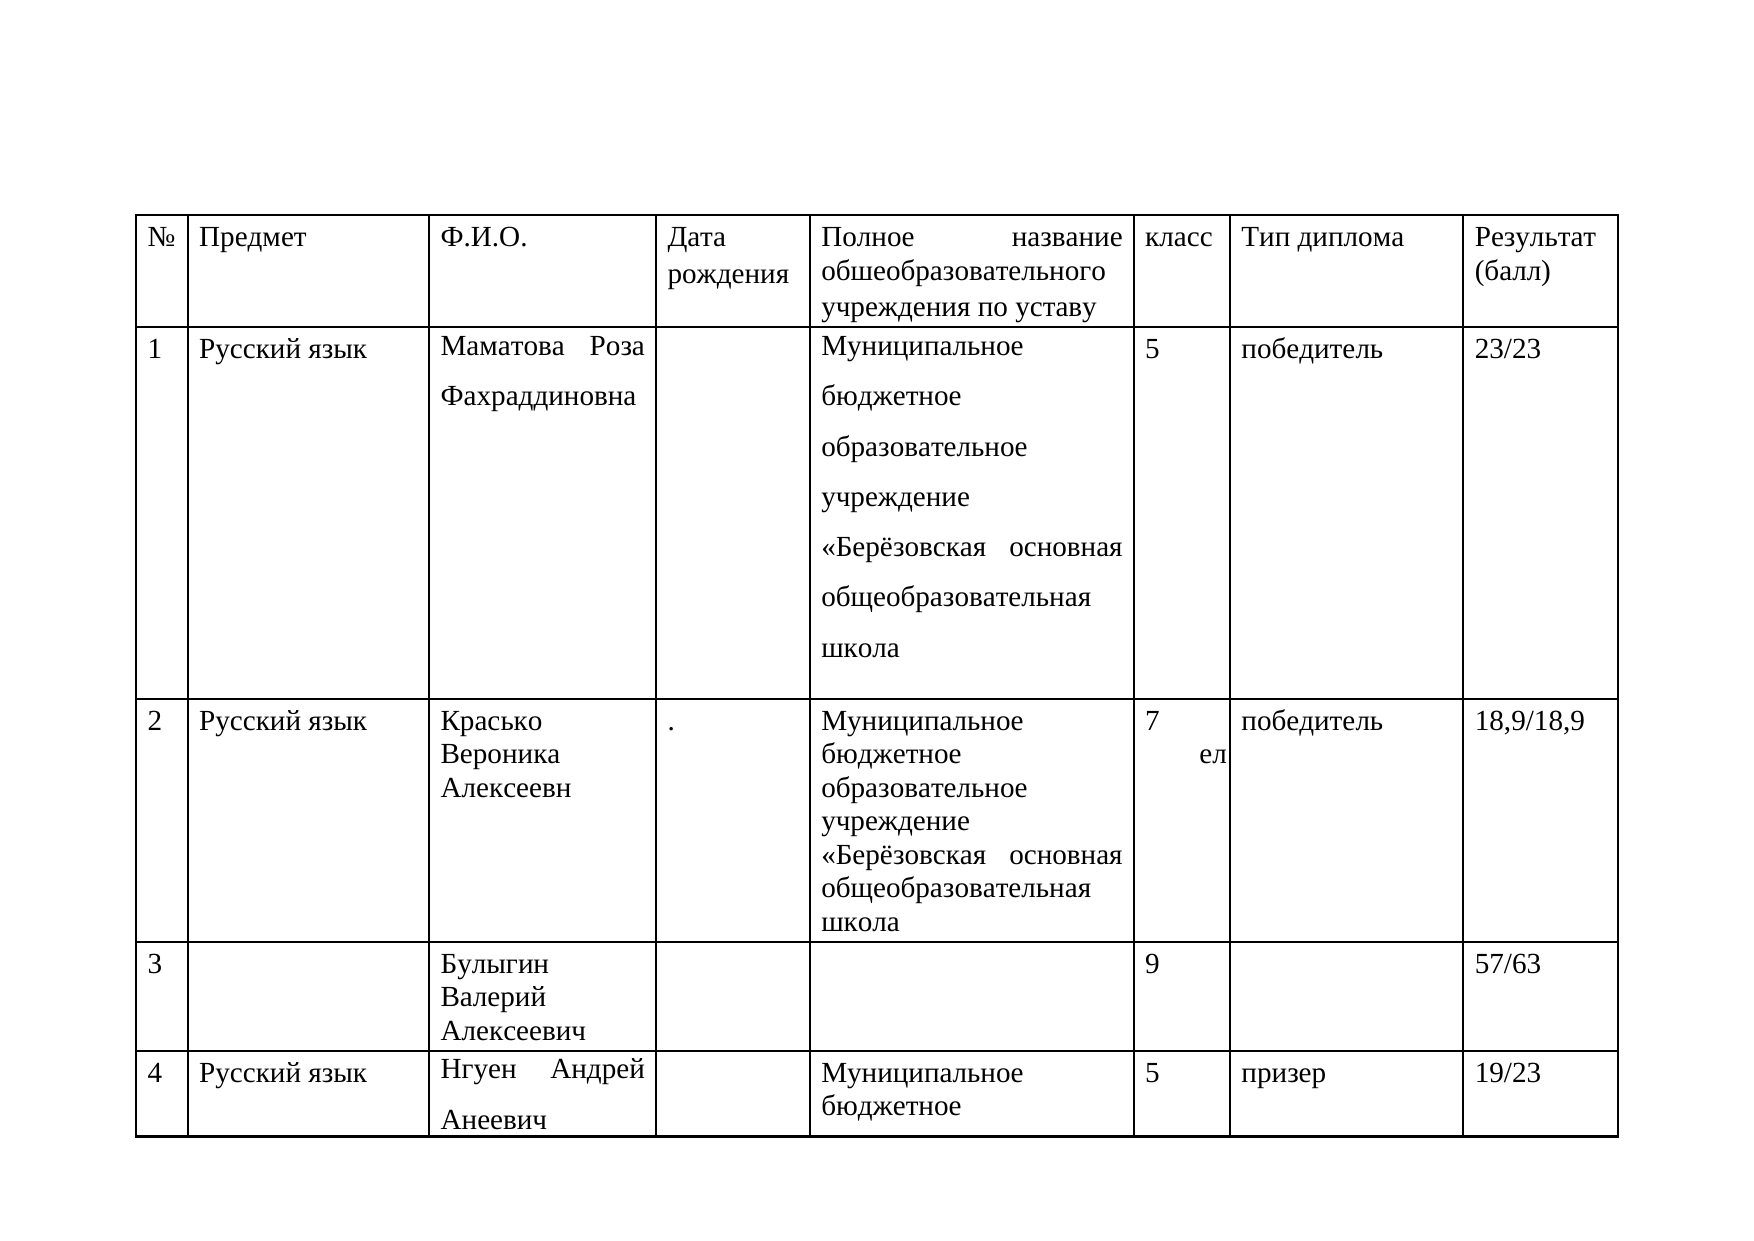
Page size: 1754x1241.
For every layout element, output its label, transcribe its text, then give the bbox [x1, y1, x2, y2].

table_cell 23/23 [1464, 328, 1617, 697]
table_header Ф.И.О. [430, 216, 655, 326]
table_cell 1 [137, 328, 187, 697]
table_cell [657, 1052, 809, 1135]
table_cell [811, 943, 1133, 1049]
table_cell Русский язык [189, 1052, 428, 1135]
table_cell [430, 1052, 655, 1135]
table_cell победитель [1231, 328, 1462, 697]
table_cell 4 [137, 1052, 187, 1135]
table_cell [657, 328, 809, 697]
table_header Тип диплома [1231, 216, 1462, 326]
table_cell 9 [1135, 943, 1229, 1049]
table_header Полное название обшеобразовательного учреждения по уставу [811, 216, 1133, 326]
table_cell Русский язык [189, 700, 428, 941]
table_cell [657, 943, 809, 1049]
table_header Результат (балл) [1464, 216, 1617, 326]
table_cell 5 [1135, 1052, 1229, 1135]
table_cell 7 [1135, 700, 1229, 941]
table_cell Муниципальное бюджетное образовательное учреждение «Берёзовская основная общеобразовательная школа [811, 700, 1133, 941]
table_cell . [657, 700, 809, 941]
table_header класс [1135, 216, 1229, 326]
table_header № [137, 216, 187, 326]
table_cell Красько Вероника Алексеевн [430, 700, 655, 941]
table_cell 19/23 [1464, 1052, 1617, 1135]
table_cell Муниципальное бюджетное образовательное учреждение «Берёзовская основная общеобразовательная школа [811, 328, 1133, 697]
table_cell 18,9/18,9 [1464, 700, 1617, 941]
table_cell Маматова Роза Фахраддиновна [430, 328, 655, 697]
table_cell 2 [137, 700, 187, 941]
table_header Дата рождения [657, 216, 809, 326]
table_cell [1231, 943, 1462, 1049]
table_cell [189, 943, 428, 1049]
table_cell победительел [1231, 700, 1462, 941]
table_cell Русский язык [189, 328, 428, 697]
table_cell 3 [137, 943, 187, 1049]
table_cell Булыгин Валерий Алексеевич [430, 943, 655, 1049]
table_cell 5 [1135, 328, 1229, 697]
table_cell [811, 1052, 1133, 1135]
table_cell призер [1231, 1052, 1462, 1135]
table_header Предмет [189, 216, 428, 326]
table_cell 57/63 [1464, 943, 1617, 1049]
